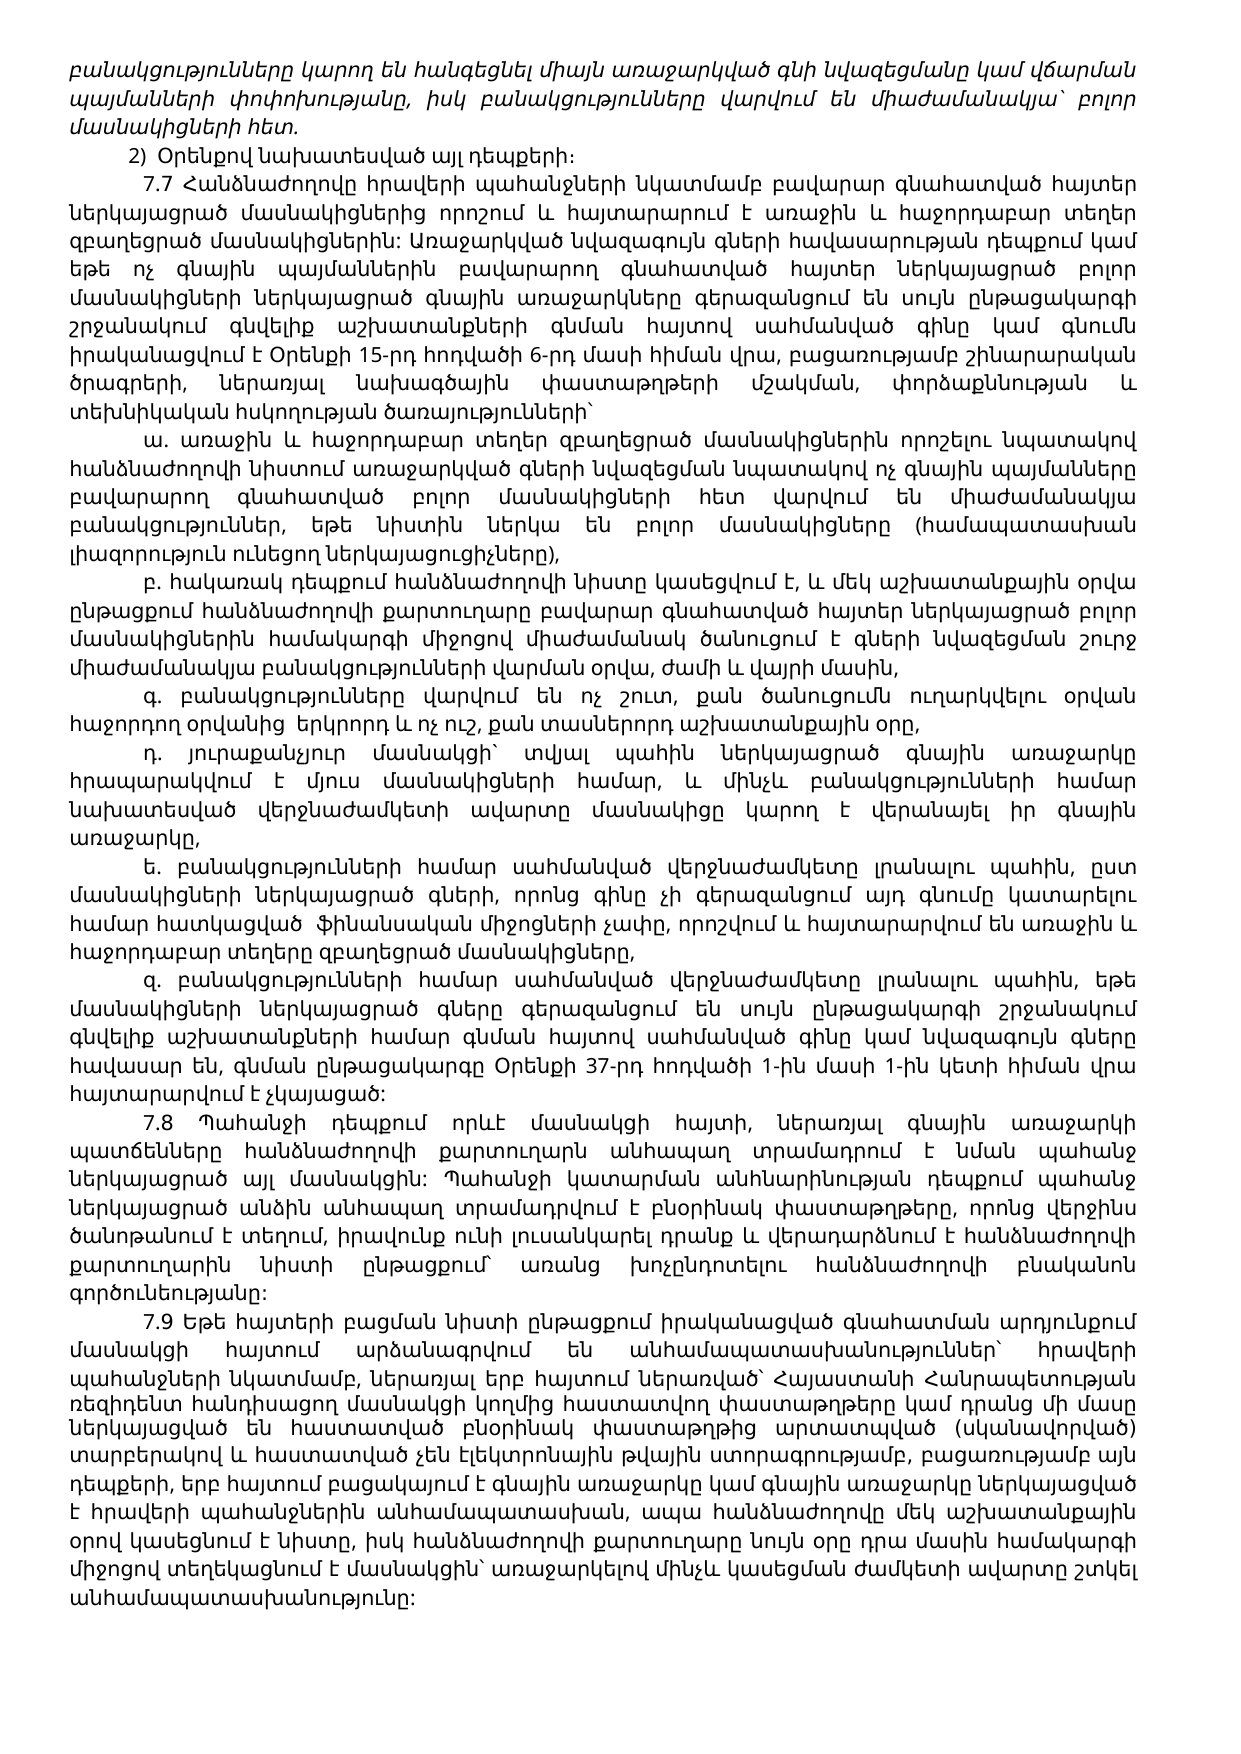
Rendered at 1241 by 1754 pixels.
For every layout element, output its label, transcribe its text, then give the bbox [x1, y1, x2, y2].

text ե. բանակցությունների համար սահմանված վերջնաժամկետը լրանալու պահին, ըստ մասնակիցների ներկայացրած գների, որոնց գինը չի գերազանցում այդ գնումը կատարելու համար հատկացված ֆինանսական միջոցների չափը, որոշվում և հայտարարվում են առաջին և հաջորդաբար տեղերը զբաղեցրած մասնակիցները, [69, 852, 1137, 966]
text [69, 56, 1137, 141]
text 7.9 Եթե հայտերի բացման նիստի ընթացքում իրականացված գնահատման արդյունքում մասնակցի հայտում արձանագրվում են անհամապատասխանություններ՝ հրավերի պահանջների նկատմամբ, ներառյալ երբ հայտում ներառված՝ Հայաստանի Հանրապետության ռեզիդենտ հանդիսացող մասնակցի կողմից հաստատվող փաստաթղթերը կամ դրանց մի մասը ներկայացված են հաստատված բնօրինակ փաստաթղթից արտատպված (սկանավորված) տարբերակով և հաստատված չեն էլեկտրոնային թվային ստորագրությամբ, բացառությամբ այն դեպքերի, երբ հայտում բացակայում է գնային առաջարկը կամ գնային առաջարկը ներկայացված է հրավերի պահանջներին անհամապատասխան, ապա հանձնաժողովը մեկ աշխատանքային օրով կասեցնում է նիստը, իսկ հանձնաժողովի քարտուղարը նույն օրը դրա մասին համակարգի միջոցով տեղեկացնում է մասնակցին՝ առաջարկելով մինչև կասեցման ժամկետի ավարտը շտկել անհամապատասխանությունը: [69, 1307, 1137, 1611]
text 7.7 Հանձնաժողովը հրավերի պահանջների նկատմամբ բավարար գնահատված հայտեր ներկայացրած մասնակիցներից որոշում և հայտարարում է առաջին և հաջորդաբար տեղեր զբաղեցրած մասնակիցներին: Առաջարկված նվազագույն գների հավասարության դեպքում կամ եթե ոչ գնային պայմաններին բավարարող գնահատված հայտեր ներկայացրած բոլոր մասնակիցների ներկայացրած գնային առաջարկները գերազանցում են սույն ընթացակարգի շրջանակում գնվելիք աշխատանքների գնման հայտով սահմանված գինը կամ գնումն իրականացվում է Օրենքի 15-րդ հոդվածի 6-րդ մասի հիման վրա, բացառությամբ շինարարական ծրագրերի, ներառյալ նախագծային փաստաթղթերի մշակման, փորձաքննության և տեխնիկական հսկողության ծառայությունների՝ [69, 169, 1137, 425]
text ա. առաջին և հաջորդաբար տեղեր զբաղեցրած մասնակիցներին որոշելու նպատակով հանձնաժողովի նիստում առաջարկված գների նվազեցման նպատակով ոչ գնային պայմանները բավարարող գնահատված բոլոր մասնակիցների հետ վարվում են միաժամանակյա բանակցություններ, եթե նիստին ներկա են բոլոր մասնակիցները (համապատասխան լիազորություն ունեցող ներկայացուցիչները), [69, 425, 1137, 567]
text դ. յուրաքանչյուր մասնակցի` տվյալ պահին ներկայացրած գնային առաջարկը հրապարակվում է մյուս մասնակիցների համար, և մինչև բանակցությունների համար նախատեսված վերջնաժամկետի ավարտը մասնակիցը կարող է վերանայել իր գնային առաջարկը, [69, 738, 1137, 852]
text զ. բանակցությունների համար սահմանված վերջնաժամկետը լրանալու պահին, եթե մասնակիցների ներկայացրած գները գերազանցում են սույն ընթացակարգի շրջանակում գնվելիք աշխատանքների համար գնման հայտով սահմանված գինը կամ նվազագույն գները հավասար են, գնման ընթացակարգը Օրենքի 37-րդ հոդվածի 1-ին մասի 1-ին կետի հիման վրա հայտարարվում է չկայացած: [69, 966, 1137, 1108]
text գ. բանակցությունները վարվում են ոչ շուտ, քան ծանուցումն ուղարկվելու օրվան հաջորդող օրվանից երկրորդ և ոչ ուշ, քան տասներորդ աշխատանքային օրը, [69, 681, 1137, 738]
text 7.8 Պահանջի դեպքում որևէ մասնակցի հայտի, ներառյալ գնային առաջարկի պատճենները հանձնաժողովի քարտուղարն անհապաղ տրամադրում է նման պահանջ ներկայացրած այլ մասնակցին: Պահանջի կատարման անհնարինության դեպքում պահանջ ներկայացրած անձին անհապաղ տրամադրվում է բնօրինակ փաստաթղթերը, որոնց վերջինս ծանոթանում է տեղում, իրավունք ունի լուսանկարել դրանք և վերադարձնում է հանձնաժողովի քարտուղարին նիստի ընթացքում՝ առանց խոչընդոտելու հանձնաժողովի բնականոն գործունեությանը: [69, 1108, 1137, 1307]
text 2) Օրենքով նախատեսված այլ դեպքերի։ [69, 141, 1137, 169]
text բ. հակառակ դեպքում հանձնաժողովի նիստը կասեցվում է, և մեկ աշխատանքային օրվա ընթացքում հանձնաժողովի քարտուղարը բավարար գնահատված հայտեր ներկայացրած բոլոր մասնակիցներին համակարգի միջոցով միաժամանակ ծանուցում է գների նվազեցման շուրջ միաժամանակյա բանակցությունների վարման օրվա, ժամի և վայրի մասին, [69, 567, 1137, 681]
